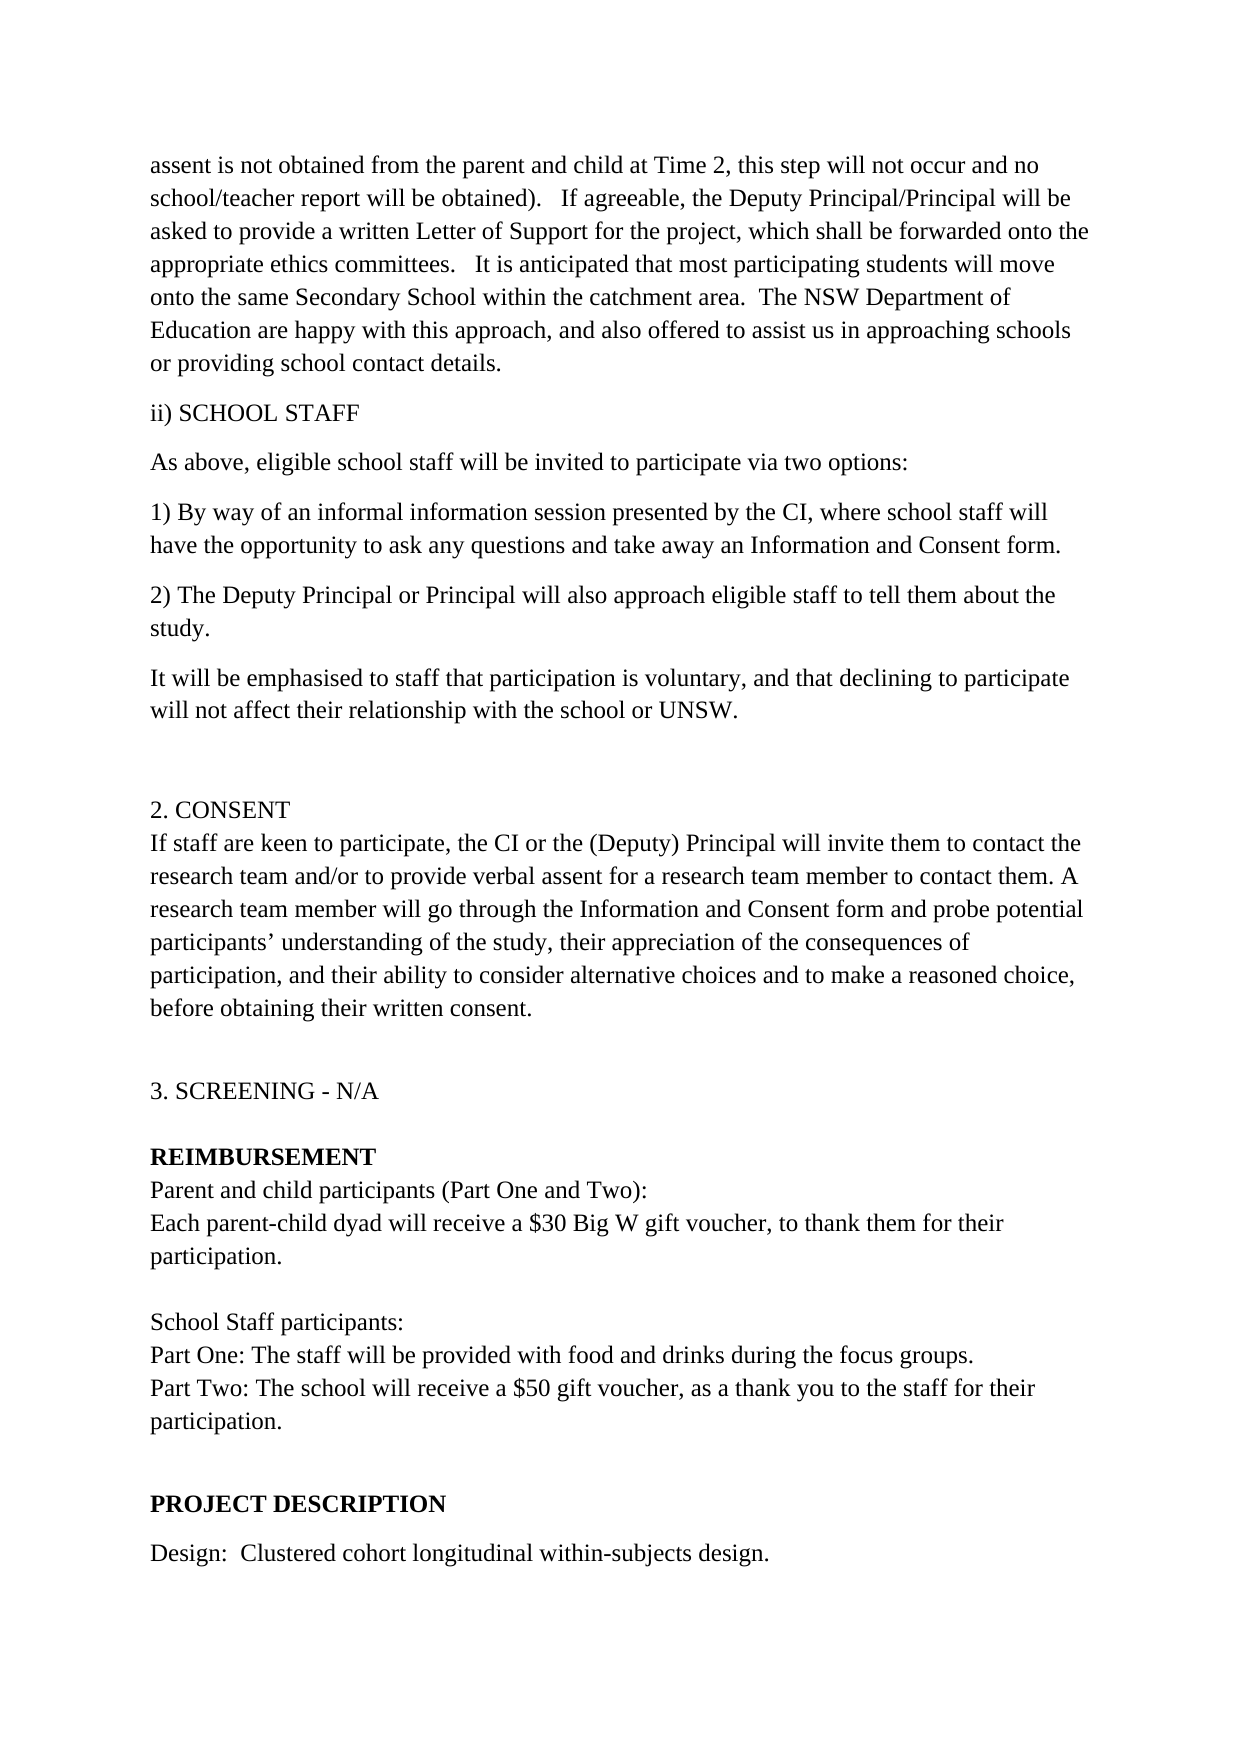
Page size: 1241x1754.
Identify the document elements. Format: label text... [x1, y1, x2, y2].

text School Staff participants: [150, 1307, 1090, 1336]
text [150, 150, 1090, 377]
text REIMBURSEMENT [150, 1142, 1090, 1171]
text ii) SCHOOL STAFF [150, 398, 1090, 427]
text Design: Clustered cohort longitudinal within-subjects design. [150, 1538, 1090, 1567]
text 2. CONSENT [150, 795, 1090, 824]
text 2) The Deputy Principal or Principal will also approach eligible staff to tell them about the study. [150, 580, 1090, 642]
text Part Two: The school will receive a $50 gift voucher, as a thank you to the staff for their participation. [150, 1373, 1090, 1435]
text Each parent-child dyad will receive a $30 Big W gift voucher, to thank them for their participation. [150, 1208, 1090, 1270]
text 3. SCREENING - N/A [150, 1076, 1090, 1104]
text As above, eligible school staff will be invited to participate via two options: [150, 447, 1090, 476]
text Part One: The staff will be provided with food and drinks during the focus groups. [150, 1340, 1090, 1369]
text If staff are keen to participate, the CI or the (Deputy) Principal will invite them to contact the research team and/or to provide verbal assent for a research team member to contact them. A research team member will go through the Information and Consent form and probe potential participants’ understanding of the study, their appreciation of the consequences of participation, and their ability to consider alternative choices and to make a reasoned choice, before obtaining their written consent. [150, 828, 1090, 1022]
text Parent and child participants (Part One and Two): [150, 1175, 1090, 1204]
text 1) By way of an informal information session presented by the CI, where school staff will have the opportunity to ask any questions and take away an Information and Consent form. [150, 497, 1090, 559]
text It will be emphasised to staff that participation is voluntary, and that declining to participate will not affect their relationship with the school or UNSW. [150, 663, 1090, 724]
text PROJECT DESCRIPTION [150, 1489, 1090, 1517]
